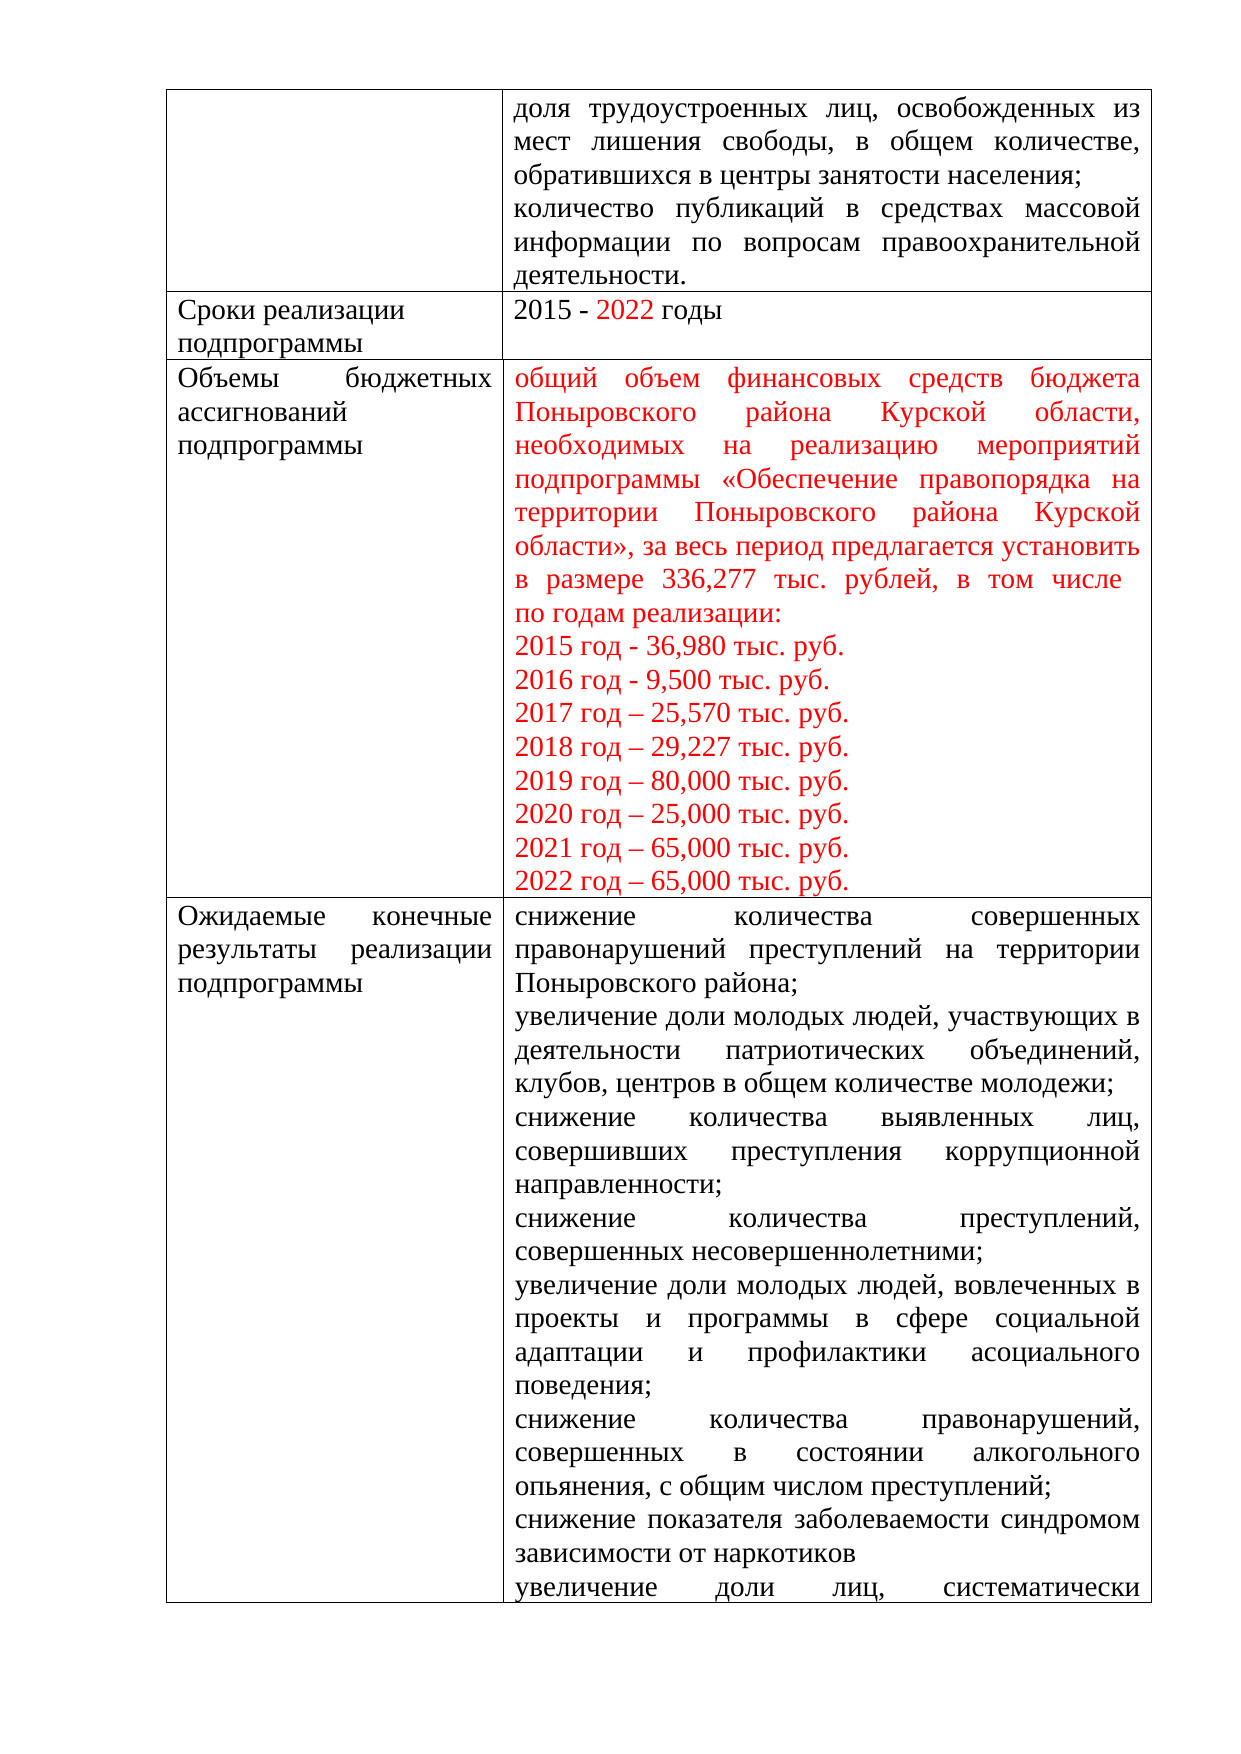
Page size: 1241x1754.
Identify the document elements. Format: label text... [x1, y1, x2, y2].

table_cell общий объем финансовых средств бюджета Поныровского района Курской области, необходимых на реализацию мероприятий подпрограммы «Обеспечение правопорядка на территории Поныровского района Курской области», за весь период предлагается установить в размере 336,277 тыс. рублей, в том числе по годам реализации: 2015 год - 36,980 тыс. руб. 2016 год - 9,500 тыс. руб. 2017 год – 25,570 тыс. руб. 2018 год – 29,227 тыс. руб. 2019 год – 80,000 тыс. руб. 2020 год – 25,000 тыс. руб. 2021 год – 65,000 тыс. руб. 2022 год – 65,000 тыс. руб. [504, 360, 1151, 897]
table_cell Объемы бюджетных ассигнований подпрограммы [167, 360, 503, 897]
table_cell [503, 90, 1151, 291]
table_cell 2015 - 2022 годы [503, 292, 1151, 359]
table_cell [167, 898, 503, 1602]
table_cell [504, 898, 1151, 1602]
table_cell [167, 90, 502, 291]
table_cell Сроки реализации подпрограммы [167, 292, 502, 359]
